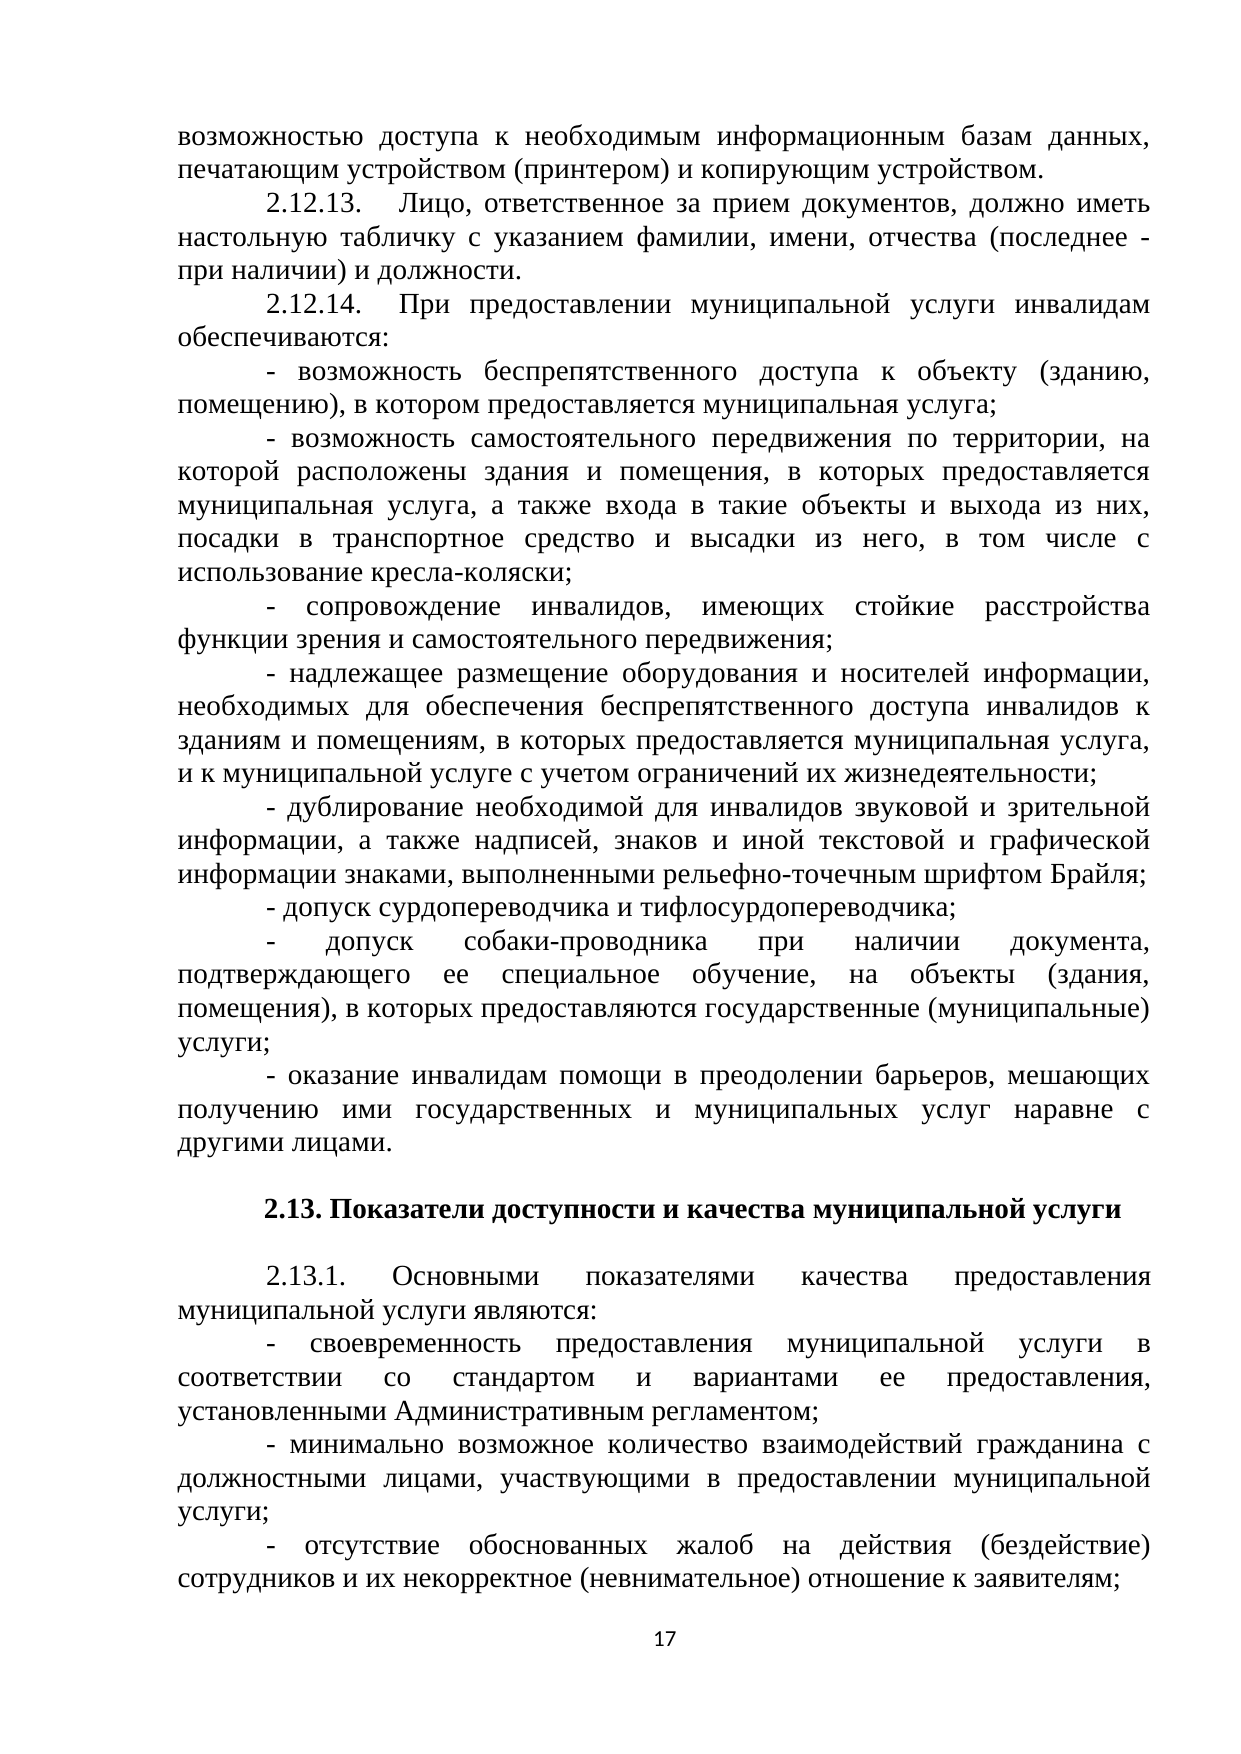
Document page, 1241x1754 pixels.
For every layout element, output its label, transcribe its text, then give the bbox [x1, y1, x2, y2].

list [177, 118, 1152, 185]
text - возможность самостоятельного передвижения по территории, на которой расположены здания и помещения, в которых предоставляется муниципальная услуга, а также входа в такие объекты и выхода из них, посадки в транспортное средство и высадки из него, в том числе с использование кресла-коляски; [177, 420, 1152, 588]
text - дублирование необходимой для инвалидов звуковой и зрительной информации, а также надписей, знаков и иной текстовой и графической информации знаками, выполненными рельефно-точечным шрифтом Брайля; [177, 789, 1152, 889]
text - сопровождение инвалидов, имеющих стойкие расстройства функции зрения и самостоятельного передвижения; [177, 588, 1152, 655]
text - отсутствие обоснованных жалоб на действия (бездействие) сотрудников и их некорректное (невнимательное) отношение к заявителям; [177, 1527, 1152, 1594]
list При предоставлении муниципальной услуги инвалидам обеспечиваются: [177, 286, 1152, 353]
text - допуск сурдопереводчика и тифлосурдопереводчика; [177, 889, 1152, 923]
text - минимально возможное количество взаимодействий гражданина с должностными лицами, участвующими в предоставлении муниципальной услуги; [177, 1426, 1152, 1527]
text - своевременность предоставления муниципальной услуги в соответствии со стандартом и вариантами ее предоставления, установленными Административным регламентом; [177, 1326, 1152, 1426]
text - допуск собаки-проводника при наличии документа, подтверждающего ее специальное обучение, на объекты (здания, помещения), в которых предоставляются государственные (муниципальные) услуги; [177, 923, 1152, 1057]
text 2.13. Показатели доступности и качества муниципальной услуги [177, 1191, 1152, 1225]
text 2.13.1. Основными показателями качества предоставления муниципальной услуги являются: [177, 1258, 1152, 1326]
text - оказание инвалидам помощи в преодолении барьеров, мешающих получению ими государственных и муниципальных услуг наравне с другими лицами. [177, 1057, 1152, 1158]
text - возможность беспрепятственного доступа к объекту (зданию, помещению), в котором предоставляется муниципальная услуга; [177, 353, 1152, 420]
list Лицо, ответственное за прием документов, должно иметь настольную табличку с указанием фамилии, имени, отчества (последнее - при наличии) и должности. [177, 185, 1152, 286]
text - надлежащее размещение оборудования и носителей информации, необходимых для обеспечения беспрепятственного доступа инвалидов к зданиям и помещениям, в которых предоставляется муниципальная услуга, и к муниципальной услуге с учетом ограничений их жизнедеятельности; [177, 655, 1152, 789]
